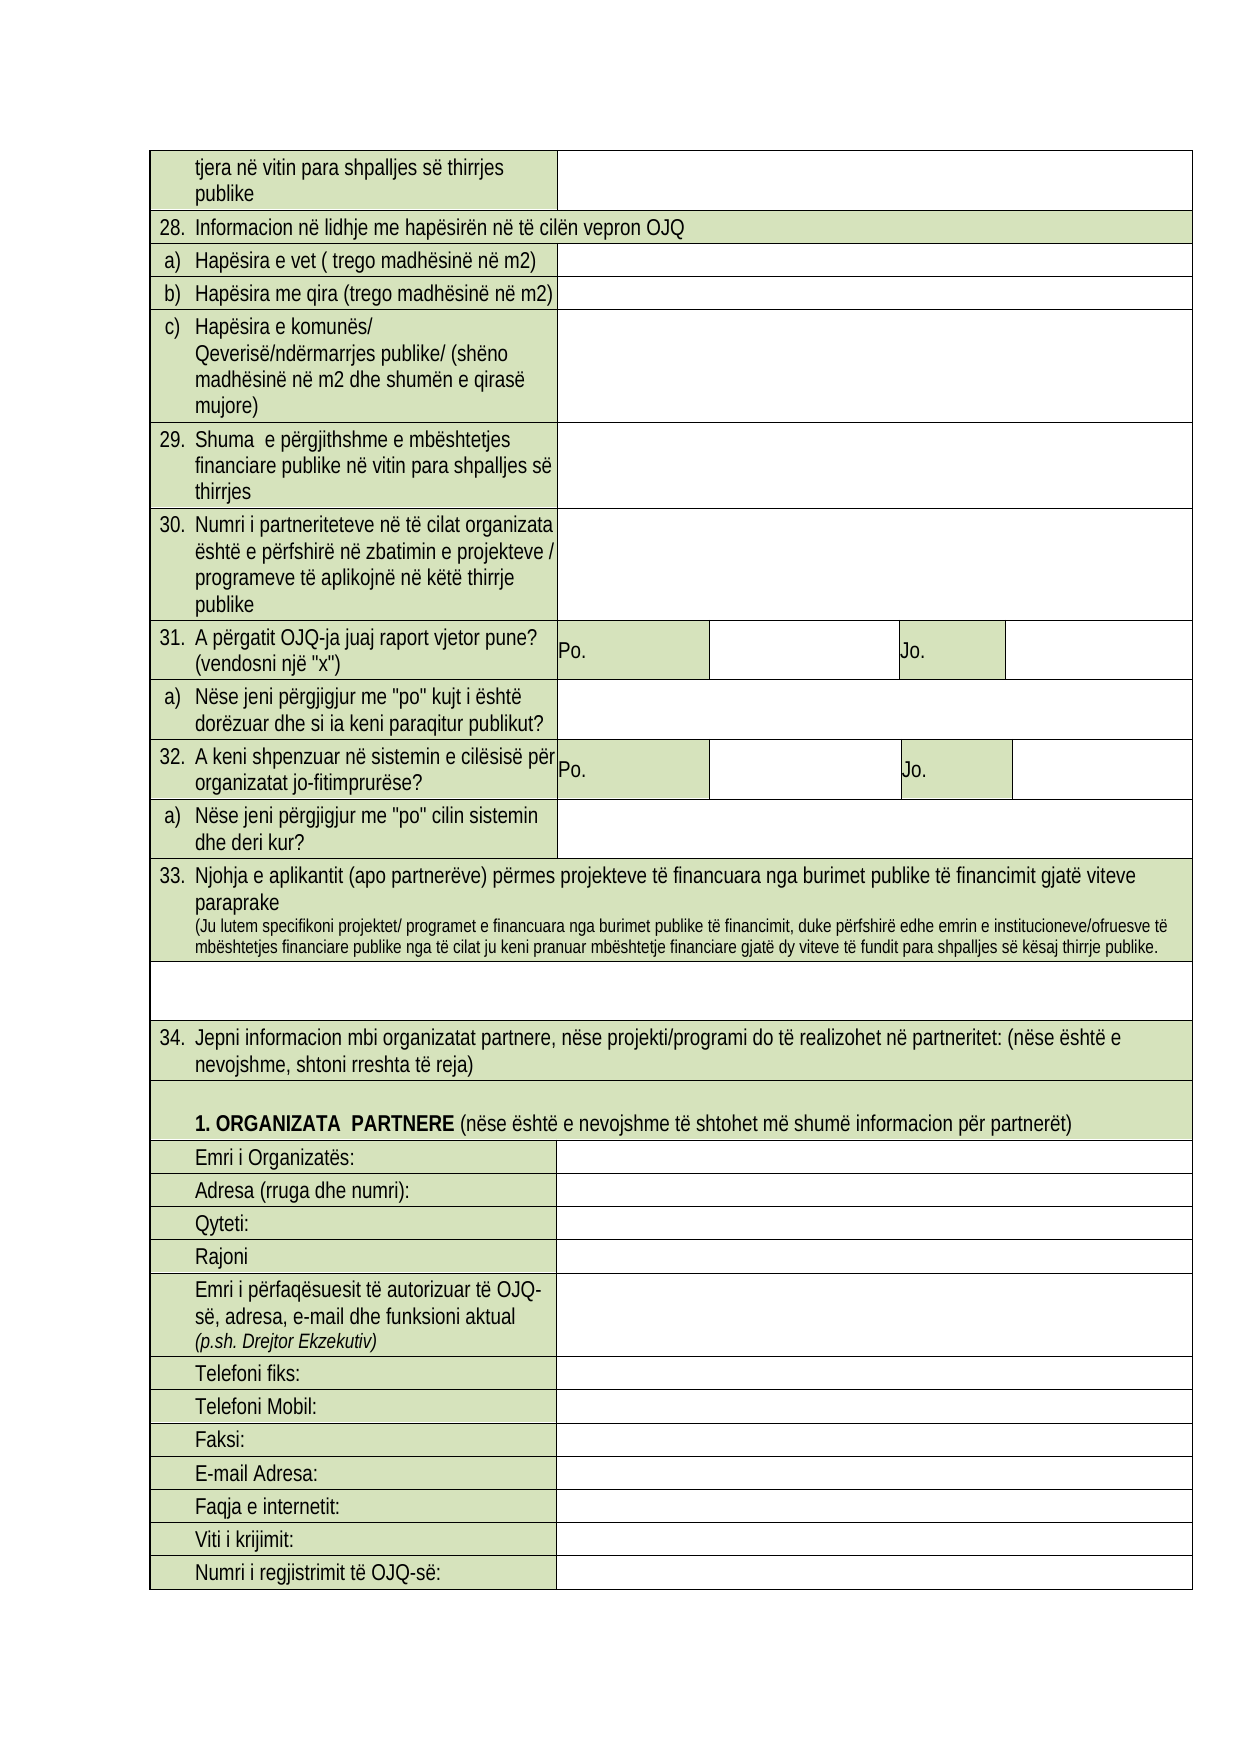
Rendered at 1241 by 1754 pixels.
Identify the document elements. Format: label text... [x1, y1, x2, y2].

table_cell Po. [558, 740, 709, 798]
table_cell [151, 1424, 194, 1456]
table_cell c) [151, 310, 194, 422]
table_cell Hapësira e komunës/ Qeverisë/ndërmarrjes publike/ (shëno madhësinë në m2 dhe shumën e qirasë mujore) [194, 310, 557, 422]
table_cell [151, 1556, 194, 1589]
table_cell Adresa (rruga dhe numri): [194, 1174, 556, 1206]
table_cell [151, 1274, 194, 1356]
table_cell [557, 1523, 1192, 1555]
table_cell Jo. [900, 621, 1005, 679]
table_cell a) [151, 680, 194, 739]
table_cell [558, 151, 1192, 209]
table_cell [557, 1240, 1192, 1272]
table_cell [557, 1556, 1192, 1589]
table_cell 31. [151, 621, 194, 679]
table_cell Rajoni [194, 1240, 556, 1272]
table_cell 34. [151, 1021, 194, 1080]
table_cell Jepni informacion mbi organizatat partnere, nëse projekti/programi do të realizohet në partneritet: (nëse është e nevojshme, shtoni rreshta të reja) [194, 1021, 1192, 1080]
table_cell 30. [151, 509, 194, 620]
table_cell [151, 1357, 194, 1389]
table_cell [151, 962, 194, 1020]
table_cell 27. [151, 151, 194, 209]
table_cell Emri i përfaqësuesit të autorizuar të OJQ-së, adresa, e-mail dhe funksioni aktual (p.sh. Drejtor Ekzekutiv) [194, 1274, 556, 1356]
table_cell Faqja e internetit: [194, 1490, 556, 1522]
table_cell Viti i krijimit: [194, 1523, 556, 1555]
table_cell A përgatit OJQ-ja juaj raport vjetor pune? (vendosni një "x") [194, 621, 557, 679]
table_cell 28. [151, 211, 194, 243]
table_cell [558, 310, 1192, 422]
table_cell [558, 680, 1192, 739]
table_cell Informacion në lidhje me hapësirën në të cilën vepron OJQ [194, 211, 1192, 243]
table_cell [194, 962, 1192, 1020]
table_cell [151, 1523, 194, 1555]
table_cell Hapësira me qira (trego madhësinë në m2) [194, 277, 557, 309]
table_cell a) [151, 800, 194, 858]
table_cell [558, 509, 1192, 620]
table_cell Po. [558, 621, 709, 679]
table_cell [151, 1141, 194, 1173]
table_cell 32. [151, 740, 194, 798]
table_cell [557, 1357, 1192, 1389]
table_cell [151, 1207, 194, 1239]
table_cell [194, 151, 557, 209]
table_cell [151, 1457, 194, 1489]
table_cell Hapësira e vet ( trego madhësinë në m2) [194, 244, 557, 276]
table_cell Jo. [902, 740, 1012, 798]
table_cell Shuma e përgjithshme e mbështetjes financiare publike në vitin para shpalljes së thirrjes [194, 423, 557, 507]
table_cell [151, 1240, 194, 1272]
table_cell Faksi: [194, 1424, 556, 1456]
table_cell [557, 1141, 1192, 1173]
table_cell [557, 1490, 1192, 1522]
table_cell Telefoni Mobil: [194, 1390, 556, 1422]
table_cell [151, 1174, 194, 1206]
table_cell [557, 1174, 1192, 1206]
table_cell [151, 1390, 194, 1422]
table_cell [558, 277, 1192, 309]
table_cell [558, 423, 1192, 507]
table_cell [557, 1424, 1192, 1456]
table_cell [710, 621, 899, 679]
table_cell [558, 800, 1192, 858]
table_cell Njohja e aplikantit (apo partnerëve) përmes projekteve të financuara nga burimet publike të financimit gjatë viteve paraprake (Ju lutem specifikoni projektet/ programet e financuara nga burimet publike të financimit, duke përfshirë edhe emrin e institucioneve/ofruesve të mbështetjes financiare publike nga të cilat ju keni pranuar mbështetje financiare gjatë dy viteve të fundit para shpalljes së kësaj thirrje publike. [194, 859, 1192, 961]
table_cell [557, 1390, 1192, 1422]
table_cell Nëse jeni përgjigjur me "po" kujt i është dorëzuar dhe si ia keni paraqitur publikut? [194, 680, 557, 739]
table_cell E-mail Adresa: [194, 1457, 556, 1489]
table_cell Numri i partneriteteve në të cilat organizata është e përfshirë në zbatimin e projekteve / programeve të aplikojnë në këtë thirrje publike [194, 509, 557, 620]
table_cell [1006, 621, 1192, 679]
table_cell [710, 740, 901, 798]
table_cell Qyteti: [194, 1207, 556, 1239]
table_cell 33. [151, 859, 194, 961]
table_cell b) [151, 277, 194, 309]
table_cell [557, 1274, 1192, 1356]
table_cell Emri i Organizatës: [194, 1141, 556, 1173]
table_cell [151, 1490, 194, 1522]
table_cell [151, 1081, 194, 1139]
table_cell A keni shpenzuar në sistemin e cilësisë për organizatat jo-fitimprurëse? [194, 740, 557, 798]
table_cell Telefoni fiks: [194, 1357, 556, 1389]
table_cell a) [151, 244, 194, 276]
table_cell Nëse jeni përgjigjur me "po" cilin sistemin dhe deri kur? [194, 800, 557, 858]
table_cell 1. ORGANIZATA PARTNERE (nëse është e nevojshme të shtohet më shumë informacion për partnerët) [194, 1081, 1192, 1139]
table_cell [557, 1457, 1192, 1489]
table_cell [558, 244, 1192, 276]
table_cell [1013, 740, 1192, 798]
table_cell 29. [151, 423, 194, 507]
table_cell Numri i regjistrimit të OJQ-së: [194, 1556, 556, 1589]
table_cell [557, 1207, 1192, 1239]
